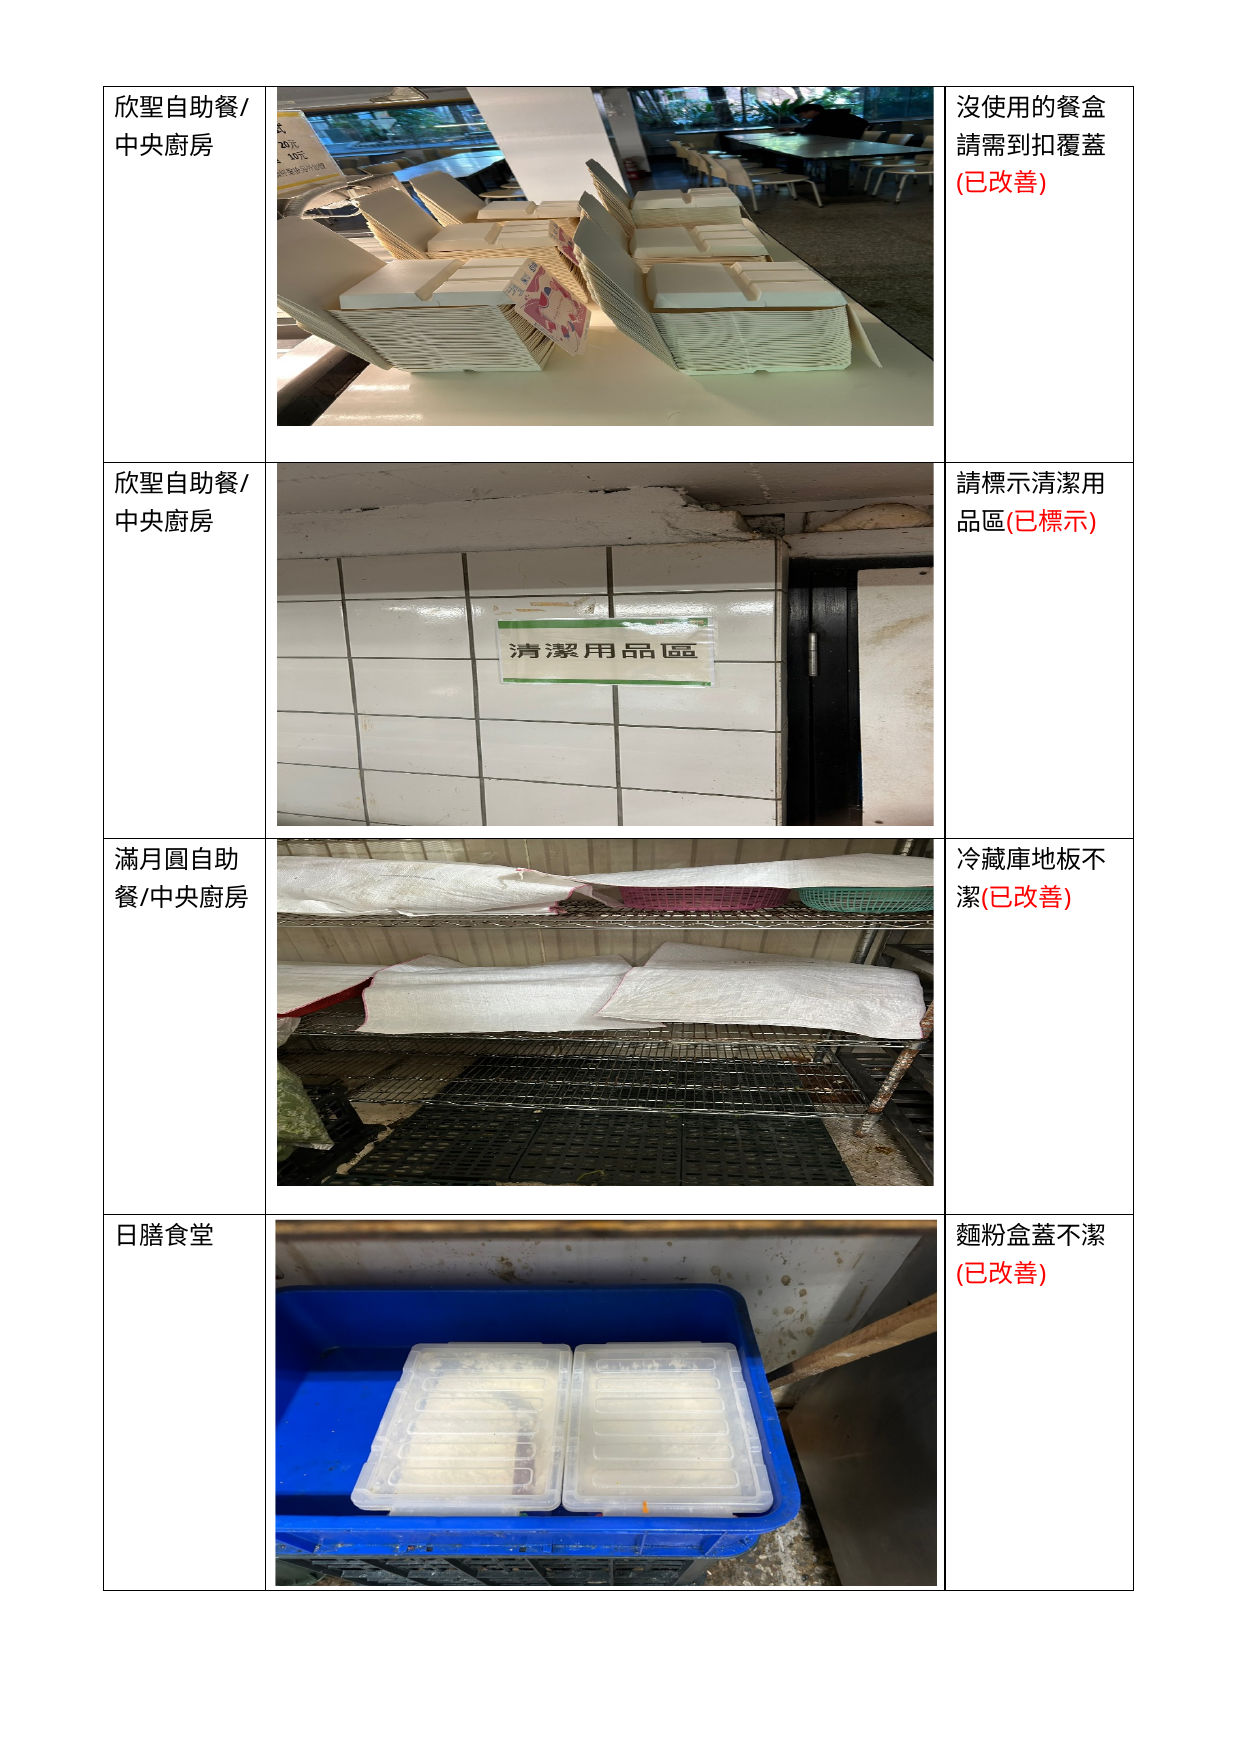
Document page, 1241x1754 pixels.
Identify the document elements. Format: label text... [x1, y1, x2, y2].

picture [277, 463, 934, 826]
table_cell [266, 1215, 944, 1590]
picture [277, 87, 934, 426]
table_cell 麵粉盒蓋不潔 (已改善) [946, 1215, 1133, 1590]
table_cell 滿月圓自助餐/中央廚房 [104, 839, 265, 1214]
table_cell [266, 463, 944, 838]
table_cell 請標示清潔用品區(已標示) [946, 463, 1133, 838]
table_cell [266, 87, 944, 462]
table_cell 欣聖自助餐/中央廚房 [104, 87, 265, 462]
picture [276, 1220, 936, 1586]
picture [277, 839, 934, 1186]
table_cell 日膳食堂 [104, 1215, 265, 1590]
table_cell 沒使用的餐盒請需到扣覆蓋 (已改善) [946, 87, 1133, 462]
table_cell [266, 839, 944, 1214]
table_cell 欣聖自助餐/中央廚房 [104, 463, 265, 838]
table_cell 冷藏庫地板不潔(已改善) [946, 839, 1133, 1214]
